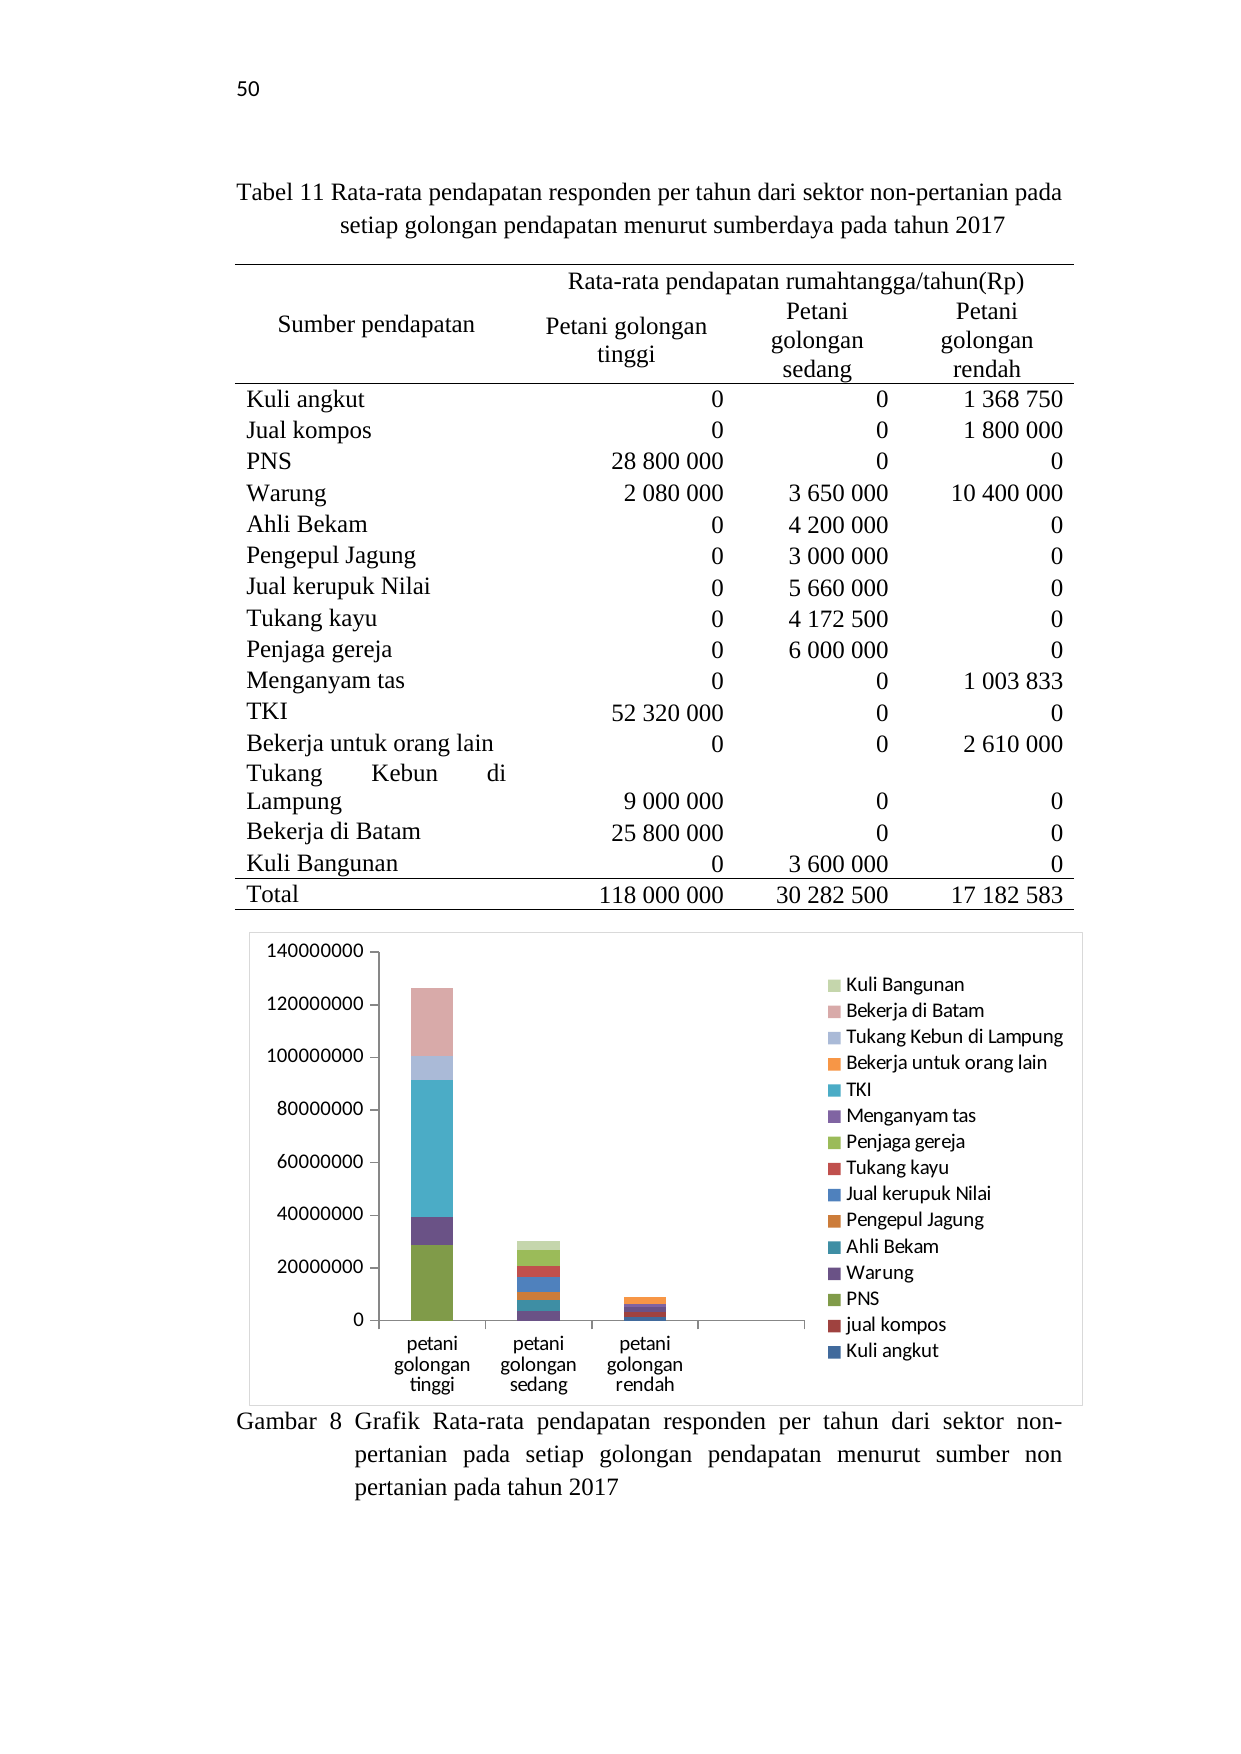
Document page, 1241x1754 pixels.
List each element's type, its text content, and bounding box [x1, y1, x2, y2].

table_cell 0 [899, 539, 1074, 570]
table_cell 25 800 000 [518, 815, 735, 846]
table_cell 0 [735, 445, 899, 476]
table_cell 0 [735, 384, 899, 414]
table_cell 0 [518, 846, 735, 878]
table_cell 0 [735, 726, 899, 758]
table_cell 1 368 750 [899, 384, 1074, 414]
table_cell 30 282 500 [735, 879, 899, 909]
table_cell 0 [899, 695, 1074, 726]
table_cell 17 182 583 [899, 879, 1074, 909]
table_cell 10 400 000 [899, 476, 1074, 508]
table_cell Total [235, 879, 518, 909]
table_cell Ahli Bekam [235, 508, 518, 539]
table_cell 0 [899, 815, 1074, 846]
table_cell TKI [235, 695, 518, 726]
text Tabel 11 Rata-rata pendapatan responden per tahun dari sektor non-pertanian pada setiap golongan pendapatan menurut sumberdaya pada tahun 2017 [236, 177, 1063, 239]
table_cell Jual kompos [235, 414, 518, 445]
table_cell Bekerja untuk orang lain [235, 726, 518, 758]
table_cell 0 [518, 414, 735, 445]
table_cell Pengepul Jagung [235, 539, 518, 570]
table_cell 0 [518, 508, 735, 539]
table_cell 0 [735, 815, 899, 846]
table_cell 9 000 000 [518, 758, 735, 815]
table_cell 3 600 000 [735, 846, 899, 878]
table_cell 1 800 000 [899, 414, 1074, 445]
table_cell 0 [518, 726, 735, 758]
table_cell Kuli Bangunan [235, 846, 518, 878]
table_cell 0 [735, 758, 899, 815]
table_cell 0 [735, 695, 899, 726]
table_cell PNS [235, 445, 518, 476]
table_cell 3 650 000 [735, 476, 899, 508]
table_cell 0 [899, 570, 1074, 601]
table_cell 0 [518, 601, 735, 633]
table_cell 4 172 500 [735, 601, 899, 633]
text Gambar 8 Grafik Rata-rata pendapatan responden per tahun dari sektor non-pertanian pada setiap golongan pendapatan menurut sumber non pertanian pada tahun 2017 [236, 910, 1063, 1501]
table_cell Kuli angkut [235, 384, 518, 414]
table_cell Petani golongan rendah [899, 295, 1074, 383]
table_cell Petani golongan tinggi [518, 295, 735, 383]
table_cell 0 [899, 633, 1074, 664]
table_cell 0 [899, 846, 1074, 878]
table_cell 0 [899, 601, 1074, 633]
table_cell 3 000 000 [735, 539, 899, 570]
table_cell Bekerja di Batam [235, 815, 518, 846]
table_cell Warung [235, 476, 518, 508]
table_cell 0 [735, 664, 899, 695]
table_header Sumber pendapatan [235, 265, 518, 383]
table_cell 2 080 000 [518, 476, 735, 508]
table_cell 0 [899, 445, 1074, 476]
table_cell Penjaga gereja [235, 633, 518, 664]
table_cell 0 [518, 539, 735, 570]
table_cell 52 320 000 [518, 695, 735, 726]
table_cell 2 610 000 [899, 726, 1074, 758]
table_cell 0 [735, 414, 899, 445]
table_cell 0 [899, 508, 1074, 539]
table_cell Tukang Kebun di Lampung [235, 758, 518, 815]
table_cell 4 200 000 [735, 508, 899, 539]
table_cell 1 003 833 [899, 664, 1074, 695]
table_cell 28 800 000 [518, 445, 735, 476]
table_cell 5 660 000 [735, 570, 899, 601]
table_cell Menganyam tas [235, 664, 518, 695]
table_cell Petani golongan sedang [735, 295, 899, 383]
table_cell 6 000 000 [735, 633, 899, 664]
table_cell 0 [899, 758, 1074, 815]
table_cell 0 [518, 570, 735, 601]
table_cell Jual kerupuk Nilai [235, 570, 518, 601]
table_cell 0 [518, 384, 735, 414]
table_cell 118 000 000 [518, 879, 735, 909]
table_cell Tukang kayu [235, 601, 518, 633]
table_header Rata-rata pendapatan rumahtangga/tahun(Rp) [518, 265, 1074, 295]
table_cell 0 [518, 633, 735, 664]
table_cell 0 [518, 664, 735, 695]
